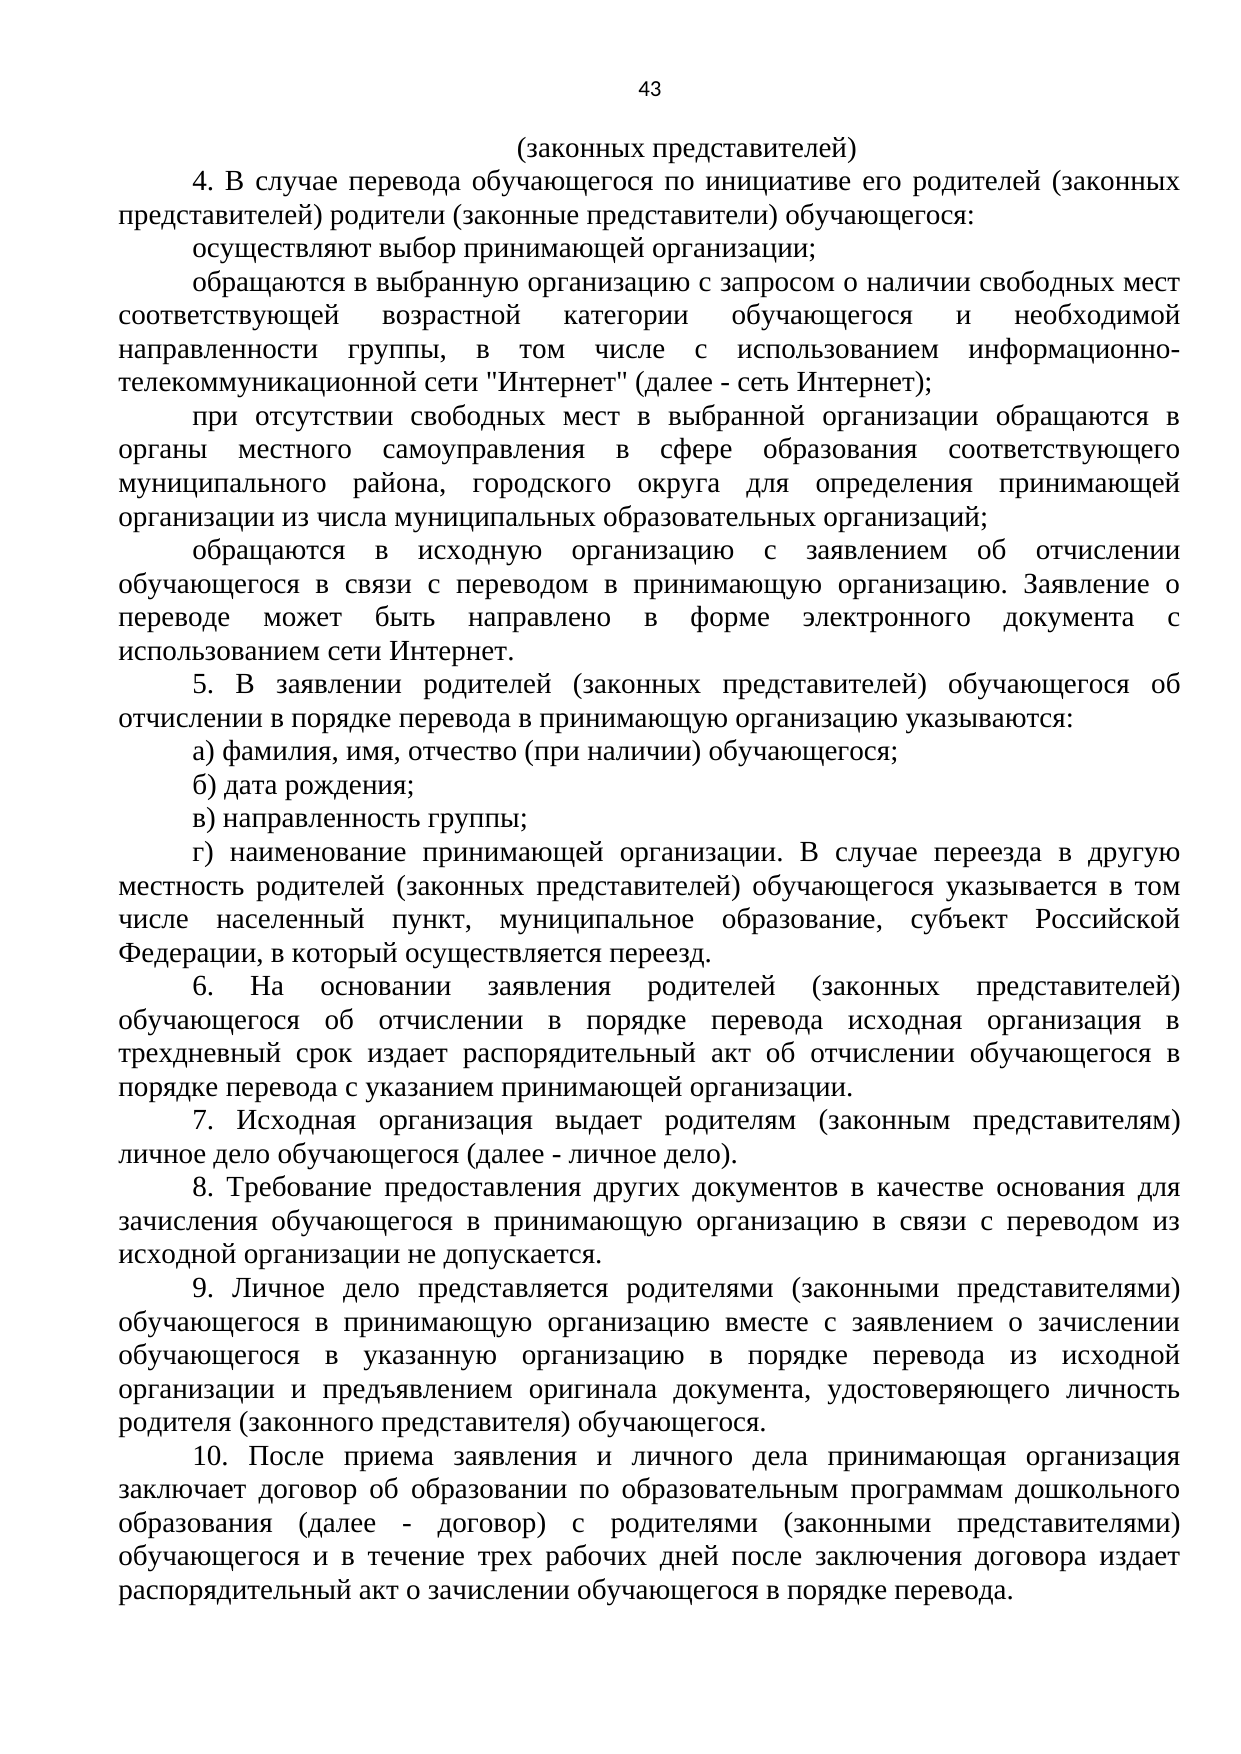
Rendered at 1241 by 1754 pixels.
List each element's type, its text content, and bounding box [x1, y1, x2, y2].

text при отсутствии свободных мест в выбранной организации обращаются в органы местного самоуправления в сфере образования соответствующего муниципального района, городского округа для определения принимающей организации из числа муниципальных образовательных организаций; [118, 398, 1181, 532]
text 6. На основании заявления родителей (законных представителей) обучающегося об отчислении в порядке перевода исходная организация в трехдневный срок издает распорядительный акт об отчислении обучающегося в порядке перевода с указанием принимающей организации. [118, 968, 1181, 1102]
text б) дата рождения; [118, 767, 1181, 801]
text обращаются в выбранную организацию с запросом о наличии свободных мест соответствующей возрастной категории обучающегося и необходимой направленности группы, в том числе с использованием информационно-телекоммуникационной сети "Интернет" (далее - сеть Интернет); [118, 264, 1181, 398]
text 8. Требование предоставления других документов в качестве основания для зачисления обучающегося в принимающую организацию в связи с переводом из исходной организации не допускается. [118, 1169, 1181, 1270]
text в) направленность группы; [118, 801, 1181, 834]
text 4. В случае перевода обучающегося по инициативе его родителей (законных представителей) родители (законные представители) обучающегося: [118, 163, 1181, 230]
text 10. После приема заявления и личного дела принимающая организация заключает договор об образовании по образовательным программам дошкольного образования (далее - договор) с родителями (законными представителями) обучающегося и в течение трех рабочих дней после заключения договора издает распорядительный акт о зачислении обучающегося в порядке перевода. [118, 1438, 1181, 1606]
text 7. Исходная организация выдает родителям (законным представителям) личное дело обучающегося (далее - личное дело). [118, 1102, 1181, 1169]
text 9. Личное дело представляется родителями (законными представителями) обучающегося в принимающую организацию вместе с заявлением о зачислении обучающегося в указанную организацию в порядке перевода из исходной организации и предъявлением оригинала документа, удостоверяющего личность родителя (законного представителя) обучающегося. [118, 1270, 1181, 1438]
text г) наименование принимающей организации. В случае переезда в другую местность родителей (законных представителей) обучающегося указывается в том числе населенный пункт, муниципальное образование, субъект Российской Федерации, в который осуществляется переезд. [118, 834, 1181, 968]
text 5. В заявлении родителей (законных представителей) обучающегося об отчислении в порядке перевода в принимающую организацию указываются: [118, 666, 1181, 733]
text осуществляют выбор принимающей организации; [118, 230, 1181, 264]
text а) фамилия, имя, отчество (при наличии) обучающегося; [118, 733, 1181, 767]
text (законных представителей) [118, 130, 1181, 163]
text обращаются в исходную организацию с заявлением об отчислении обучающегося в связи с переводом в принимающую организацию. Заявление о переводе может быть направлено в форме электронного документа с использованием сети Интернет. [118, 532, 1181, 666]
